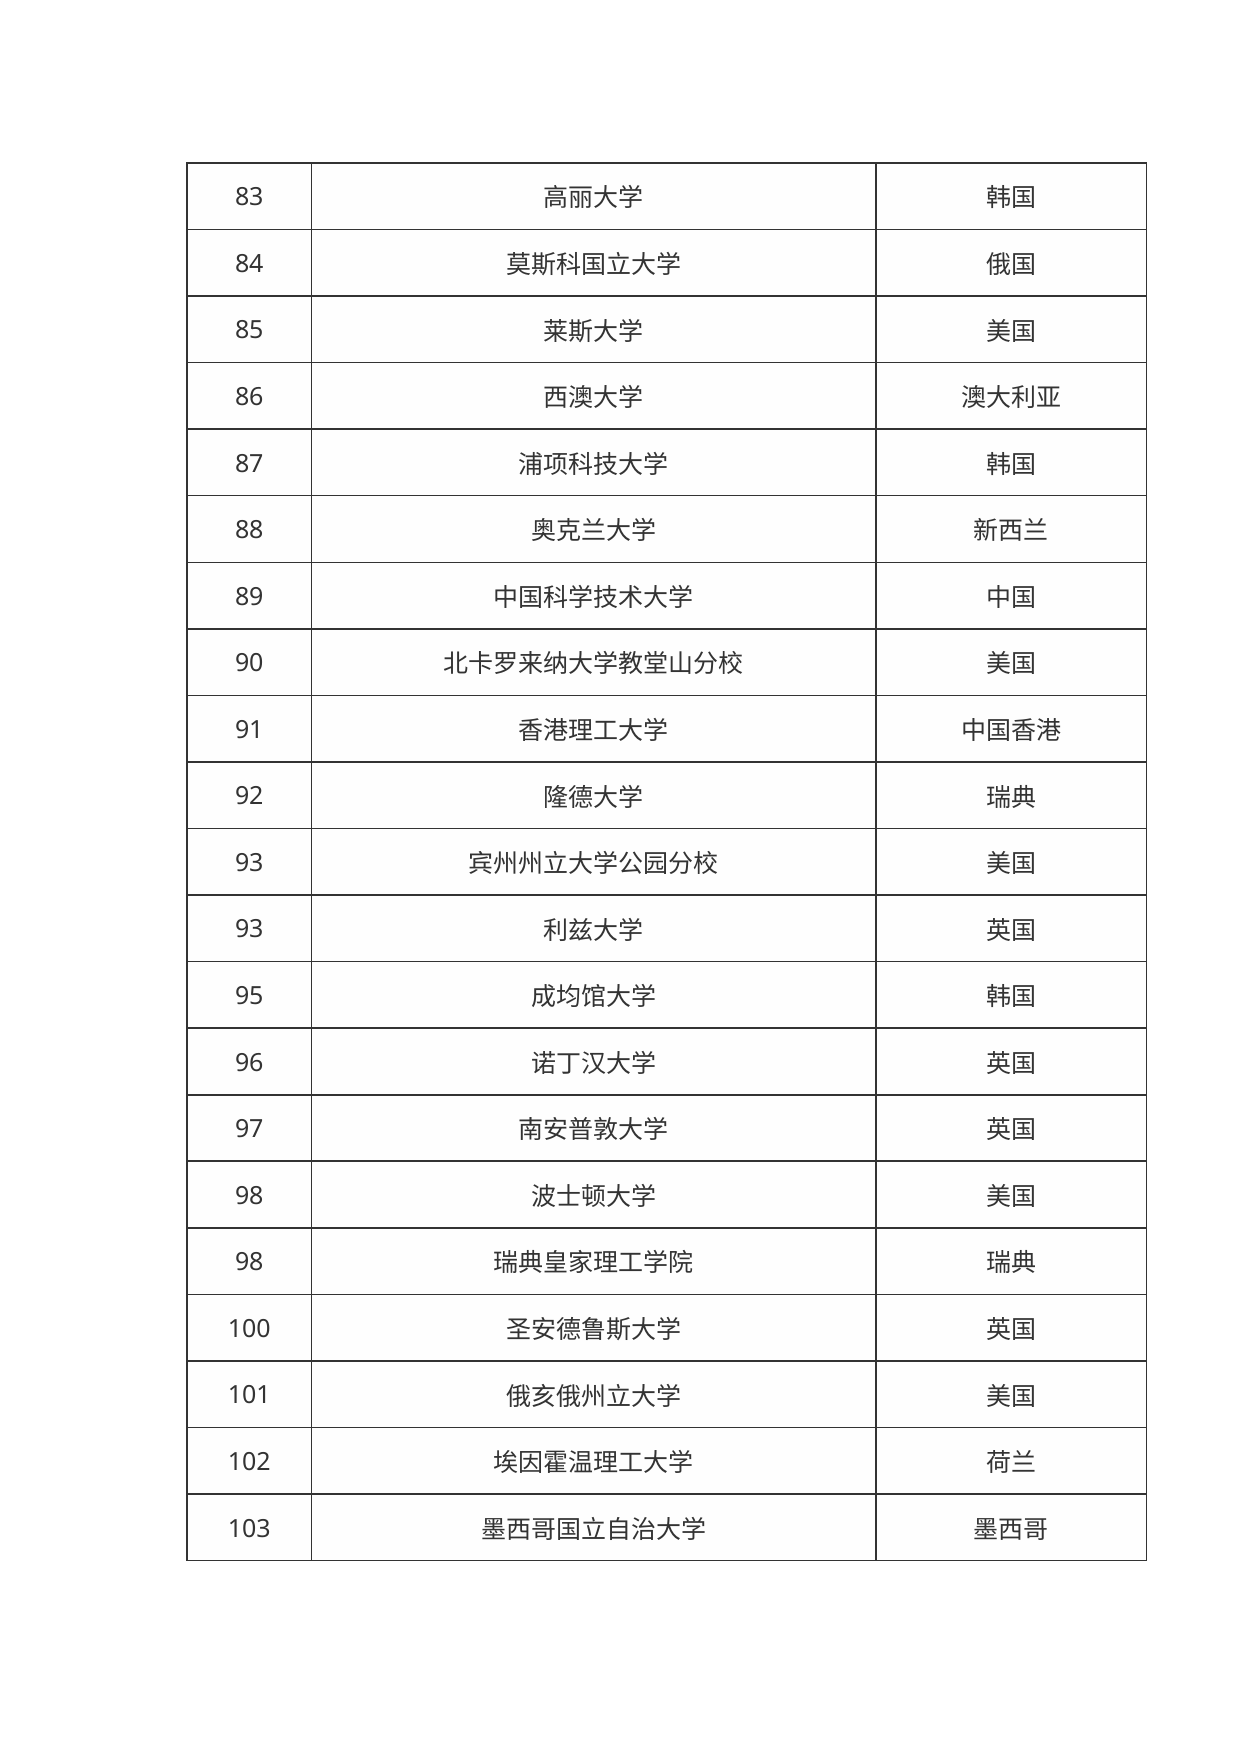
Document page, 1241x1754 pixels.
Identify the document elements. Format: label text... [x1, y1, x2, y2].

table_cell 100 [188, 1295, 311, 1360]
table_cell 美国 [877, 630, 1146, 694]
table_cell 新西兰 [877, 496, 1146, 561]
table_cell 奥克兰大学 [312, 496, 875, 561]
table_cell 俄国 [877, 230, 1146, 295]
table_cell 英国 [877, 896, 1146, 961]
table_cell 成均馆大学 [312, 962, 875, 1027]
table_cell 93 [188, 896, 311, 961]
table_cell 澳大利亚 [877, 363, 1146, 428]
table_cell 圣安德鲁斯大学 [312, 1295, 875, 1360]
table_cell 98 [188, 1162, 311, 1227]
table_cell 89 [188, 563, 311, 628]
table_cell 韩国 [877, 430, 1146, 495]
table_cell 墨西哥 [877, 1495, 1146, 1560]
table_cell 87 [188, 430, 311, 495]
table_cell 瑞典 [877, 1229, 1146, 1293]
table_cell 96 [188, 1029, 311, 1094]
table_cell 瑞典 [877, 763, 1146, 828]
table_cell 美国 [877, 297, 1146, 362]
table_cell 中国 [877, 563, 1146, 628]
table_cell 莱斯大学 [312, 297, 875, 362]
table_cell 92 [188, 763, 311, 828]
table_cell 90 [188, 630, 311, 694]
table_cell 88 [188, 496, 311, 561]
table_cell 英国 [877, 1029, 1146, 1094]
table_cell 西澳大学 [312, 363, 875, 428]
table_cell 莫斯科国立大学 [312, 230, 875, 295]
table_cell 英国 [877, 1096, 1146, 1160]
table_cell 103 [188, 1495, 311, 1560]
table_cell 101 [188, 1362, 311, 1427]
table_cell 南安普敦大学 [312, 1096, 875, 1160]
table_cell 埃因霍温理工大学 [312, 1428, 875, 1493]
table_cell 中国科学技术大学 [312, 563, 875, 628]
table_cell 韩国 [877, 164, 1146, 228]
table_cell 诺丁汉大学 [312, 1029, 875, 1094]
table_cell 宾州州立大学公园分校 [312, 829, 875, 894]
table_cell 美国 [877, 1162, 1146, 1227]
table_cell 韩国 [877, 962, 1146, 1027]
table_cell 波士顿大学 [312, 1162, 875, 1227]
table_cell 美国 [877, 1362, 1146, 1427]
table_cell 利兹大学 [312, 896, 875, 961]
table_cell 中国香港 [877, 696, 1146, 761]
table_cell 高丽大学 [312, 164, 875, 228]
table_cell 83 [188, 164, 311, 228]
table_cell 97 [188, 1096, 311, 1160]
table_cell 墨西哥国立自治大学 [312, 1495, 875, 1560]
table_cell 84 [188, 230, 311, 295]
table_cell 91 [188, 696, 311, 761]
table_cell 浦项科技大学 [312, 430, 875, 495]
table_cell 荷兰 [877, 1428, 1146, 1493]
table_cell 95 [188, 962, 311, 1027]
table_cell 隆德大学 [312, 763, 875, 828]
table_cell 86 [188, 363, 311, 428]
table_cell 93 [188, 829, 311, 894]
table_cell 98 [188, 1229, 311, 1293]
table_cell 北卡罗来纳大学教堂山分校 [312, 630, 875, 694]
table_cell 俄亥俄州立大学 [312, 1362, 875, 1427]
table_cell 85 [188, 297, 311, 362]
table_cell 美国 [877, 829, 1146, 894]
table_cell 102 [188, 1428, 311, 1493]
table_cell 瑞典皇家理工学院 [312, 1229, 875, 1293]
table_cell 英国 [877, 1295, 1146, 1360]
table_cell 香港理工大学 [312, 696, 875, 761]
